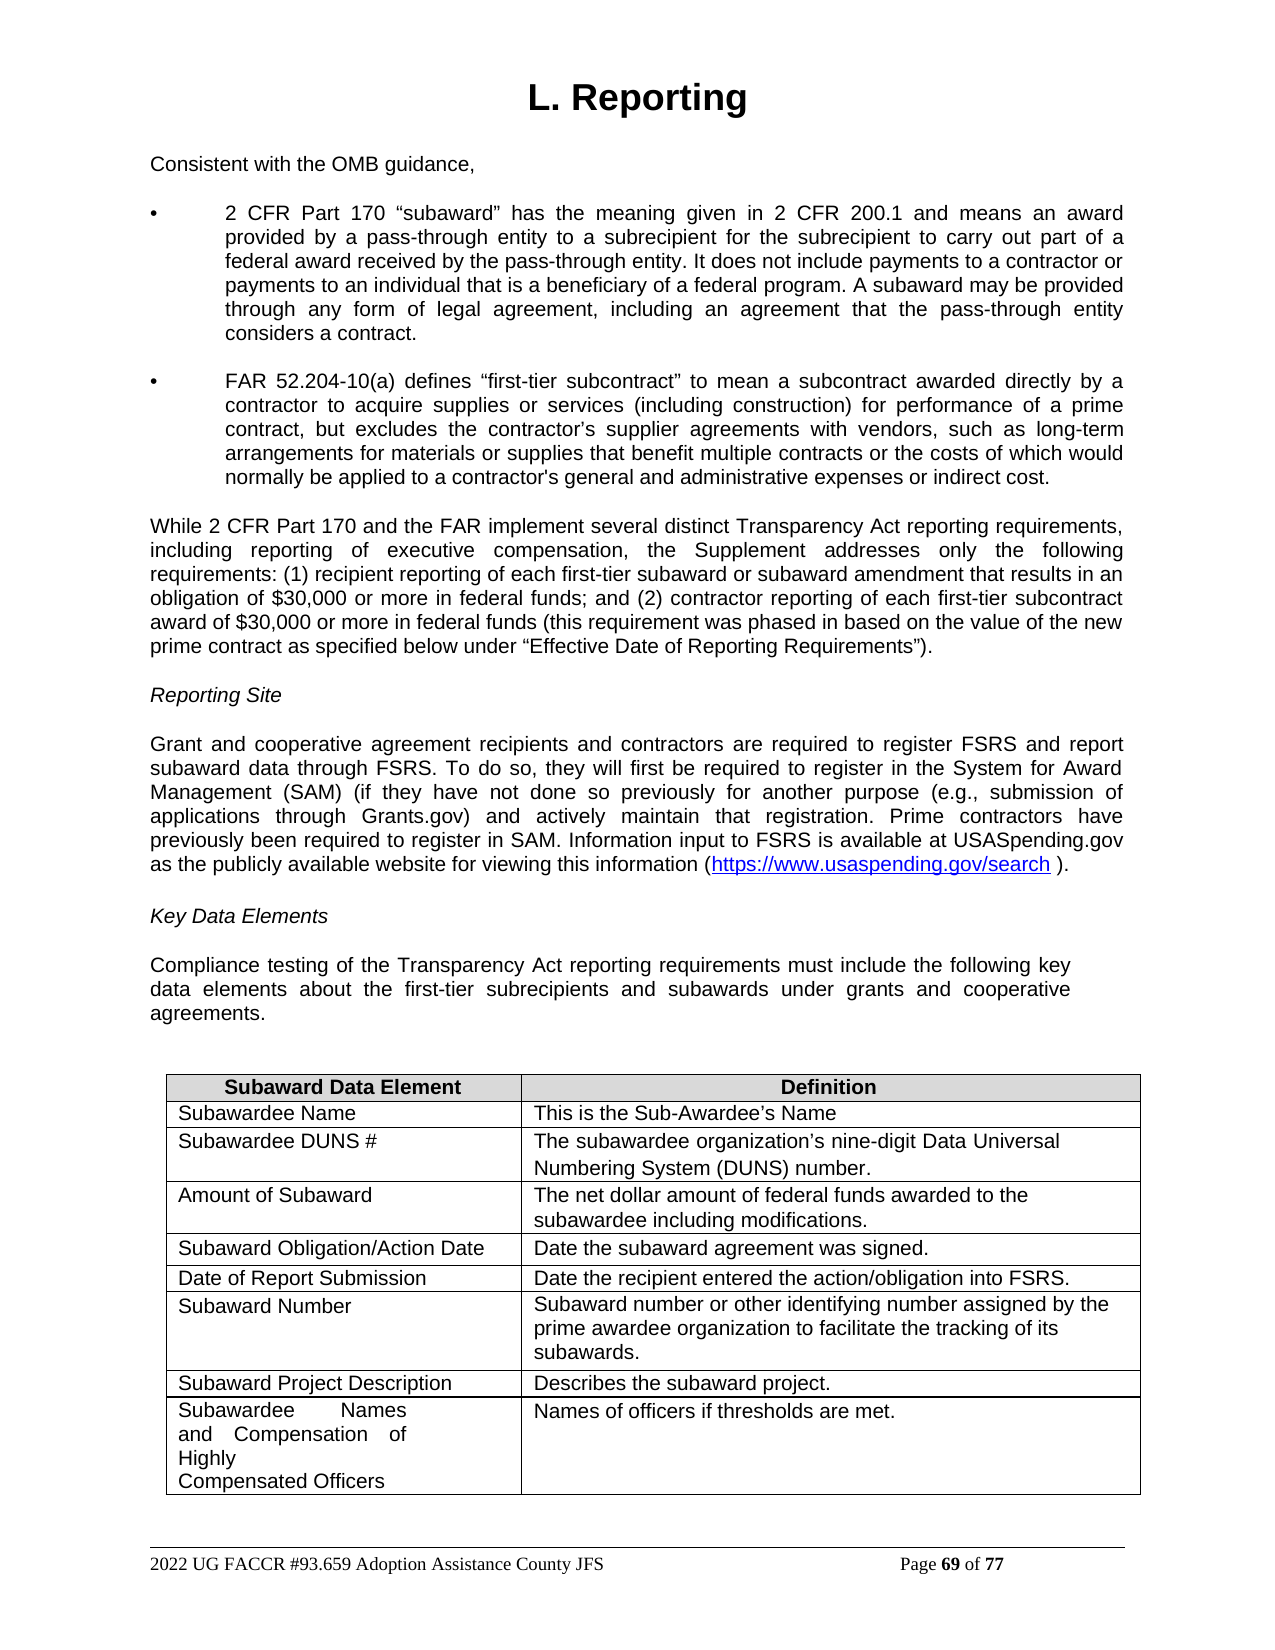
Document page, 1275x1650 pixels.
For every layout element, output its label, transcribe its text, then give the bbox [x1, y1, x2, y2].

table_cell Date the recipient entered the action/obligation into FSRS. [522, 1266, 1140, 1291]
table_cell Subaward Project Description [167, 1371, 521, 1396]
table_cell The subawardee organization’s nine-digit Data Universal Numbering System (DUNS) number. [522, 1128, 1140, 1181]
table_cell Names of officers if thresholds are met. [522, 1398, 1140, 1494]
table_cell Describes the subaward project. [522, 1371, 1140, 1396]
text Grant and cooperative agreement recipients and contractors are required to register FSRS and report subaward data through FSRS. To do so, they will first be required to register in the System for Award Management (SAM) (if they have not done so previously for another purpose (e.g., submission of applications through Grants.gov) and actively maintain that registration. Prime contractors have previously been required to register in SAM. Information input to FSRS is available at USASpending.gov as the publicly available website for viewing this information (https://www.usaspending.gov/search ). [150, 730, 1125, 878]
table_cell This is the Sub-Awardee’s Name [522, 1102, 1140, 1127]
table_cell Amount of Subaward [167, 1182, 521, 1233]
table_cell Subaward Number [167, 1292, 521, 1370]
text Compliance testing of the Transparency Act reporting requirements must include the following key data elements about the first-tier subrecipients and subawards under grants and cooperative agreements. [150, 953, 1073, 1025]
text While 2 CFR Part 170 and the FAR implement several distinct Transparency Act reporting requirements, including reporting of executive compensation, the Supplement addresses only the following requirements: (1) recipient reporting of each first-tier subaward or subaward amendment that results in an obligation of $30,000 or more in federal funds; and (2) contractor reporting of each first-tier subcontract award of $30,000 or more in federal funds (this requirement was phased in based on the value of the new prime contract as specified below under “Effective Date of Reporting Requirements”). [150, 512, 1125, 658]
text Reporting Site [150, 681, 1125, 707]
table_header Definition [522, 1075, 1140, 1101]
table_header Subaward Data Element [167, 1075, 521, 1101]
table_cell The net dollar amount of federal funds awarded to the subawardee including modifications. [522, 1182, 1140, 1233]
text • 2 CFR Part 170 “subaward” has the meaning given in 2 CFR 200.1 and means an award provided by a pass-through entity to a subrecipient for the subrecipient to carry out part of a federal award received by the pass-through entity. It does not include payments to a contractor or payments to an individual that is a beneficiary of a federal program. A subaward may be provided through any form of legal agreement, including an agreement that the pass-through entity considers a contract. [150, 199, 1125, 344]
table_cell Subawardee Name [167, 1102, 521, 1127]
table_cell Subaward Obligation/Action Date [167, 1234, 521, 1265]
table_cell Subaward number or other identifying number assigned by the prime awardee organization to facilitate the tracking of its subawards. [522, 1292, 1140, 1370]
text • FAR 52.204-10(a) defines “first-tier subcontract” to mean a subcontract awarded directly by a contractor to acquire supplies or services (including construction) for performance of a prime contract, but excludes the contractor’s supplier agreements with vendors, such as long-term arrangements for materials or supplies that benefit multiple contracts or the costs of which would normally be applied to a contractor's general and administrative expenses or indirect cost. [150, 368, 1125, 489]
text Key Data Elements [150, 904, 1125, 928]
text Consistent with the OMB guidance, [150, 152, 1125, 176]
table_cell Subawardee DUNS # [167, 1128, 521, 1181]
table_cell Date the subaward agreement was signed. [522, 1234, 1140, 1265]
table_cell Subawardee Names and Compensation of Highly Compensated Officers [167, 1398, 521, 1494]
table_cell Date of Report Submission [167, 1266, 521, 1291]
